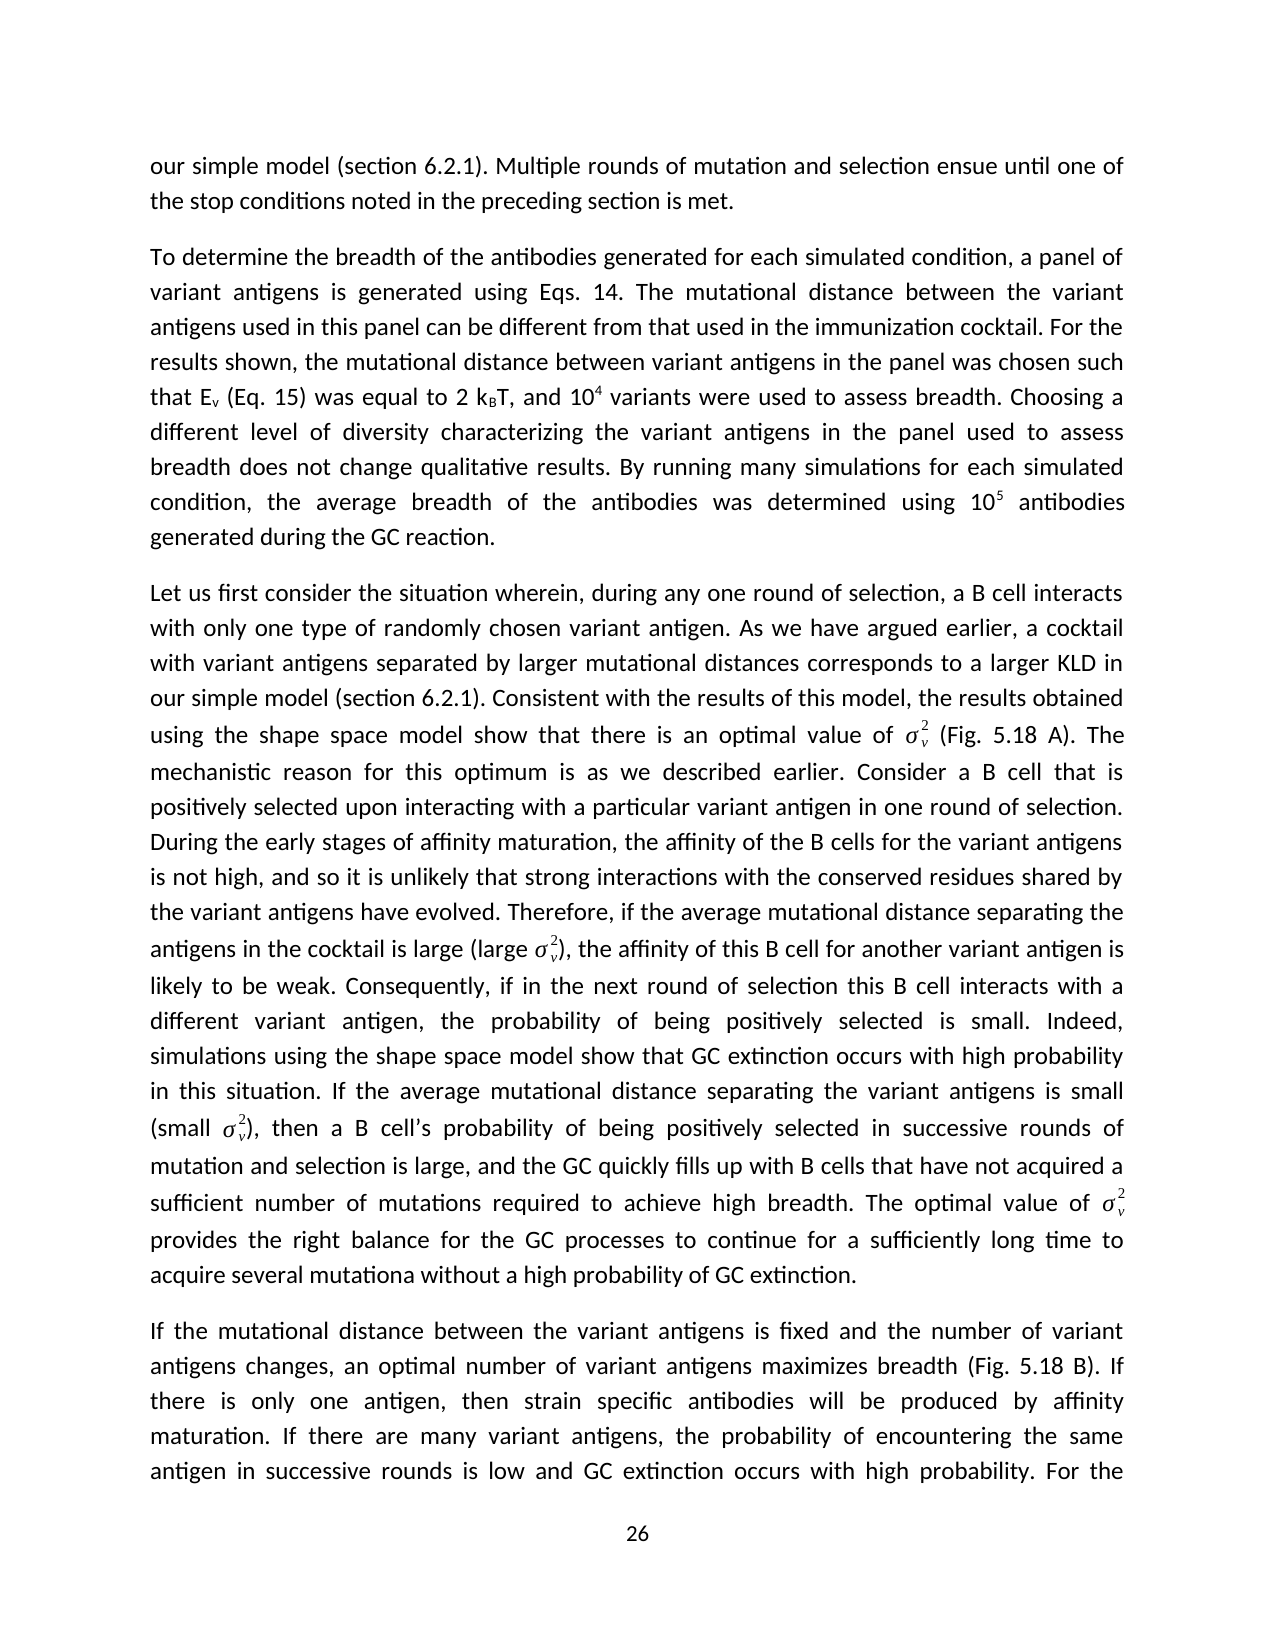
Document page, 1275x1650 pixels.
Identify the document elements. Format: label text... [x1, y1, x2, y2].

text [150, 150, 1125, 216]
text Let us first consider the situation wherein, during any one round of selection, a B cell interacts with only one type of randomly chosen variant antigen. As we have argued earlier, a cocktail with variant antigens separated by larger mutational distances corresponds to a larger KLD in our simple model (section 6.2.1). Consistent with the results of this model, the results obtained using the shape space model show that there is an optimal value of (Fig. 5.18 A). The mechanistic reason for this optimum is as we described earlier. Consider a B cell that is positively selected upon interacting with a particular variant antigen in one round of selection. During the early stages of affinity maturation, the affinity of the B cells for the variant antigens is not high, and so it is unlikely that strong interactions with the conserved residues shared by the variant antigens have evolved. Therefore, if the average mutational distance separating the antigens in the cocktail is large (large ), the affinity of this B cell for another variant antigen is likely to be weak. Consequently, if in the next round of selection this B cell interacts with a different variant antigen, the probability of being positively selected is small. Indeed, simulations using the shape space model show that GC extinction occurs with high probability in this situation. If the average mutational distance separating the variant antigens is small (small ), then a B cell’s probability of being positively selected in successive rounds of mutation and selection is large, and the GC quickly fills up with B cells that have not acquired a sufficient number of mutations required to achieve high breadth. The optimal value of provides the right balance for the GC processes to continue for a sufficiently long time to acquire several mutationa without a high probability of GC extinction. [150, 577, 1125, 1290]
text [150, 1315, 1125, 1486]
text To determine the breadth of the antibodies generated for each simulated condition, a panel of variant antigens is generated using Eqs. 14. The mutational distance between the variant antigens used in this panel can be different from that used in the immunization cocktail. For the results shown, the mutational distance between variant antigens in the panel was chosen such that Ev (Eq. 15) was equal to 2 kBT, and 104 variants were used to assess breadth. Choosing a different level of diversity characterizing the variant antigens in the panel used to assess breadth does not change qualitative results. By running many simulations for each simulated condition, the average breadth of the antibodies was determined using 105 antibodies generated during the GC reaction. [150, 241, 1125, 551]
